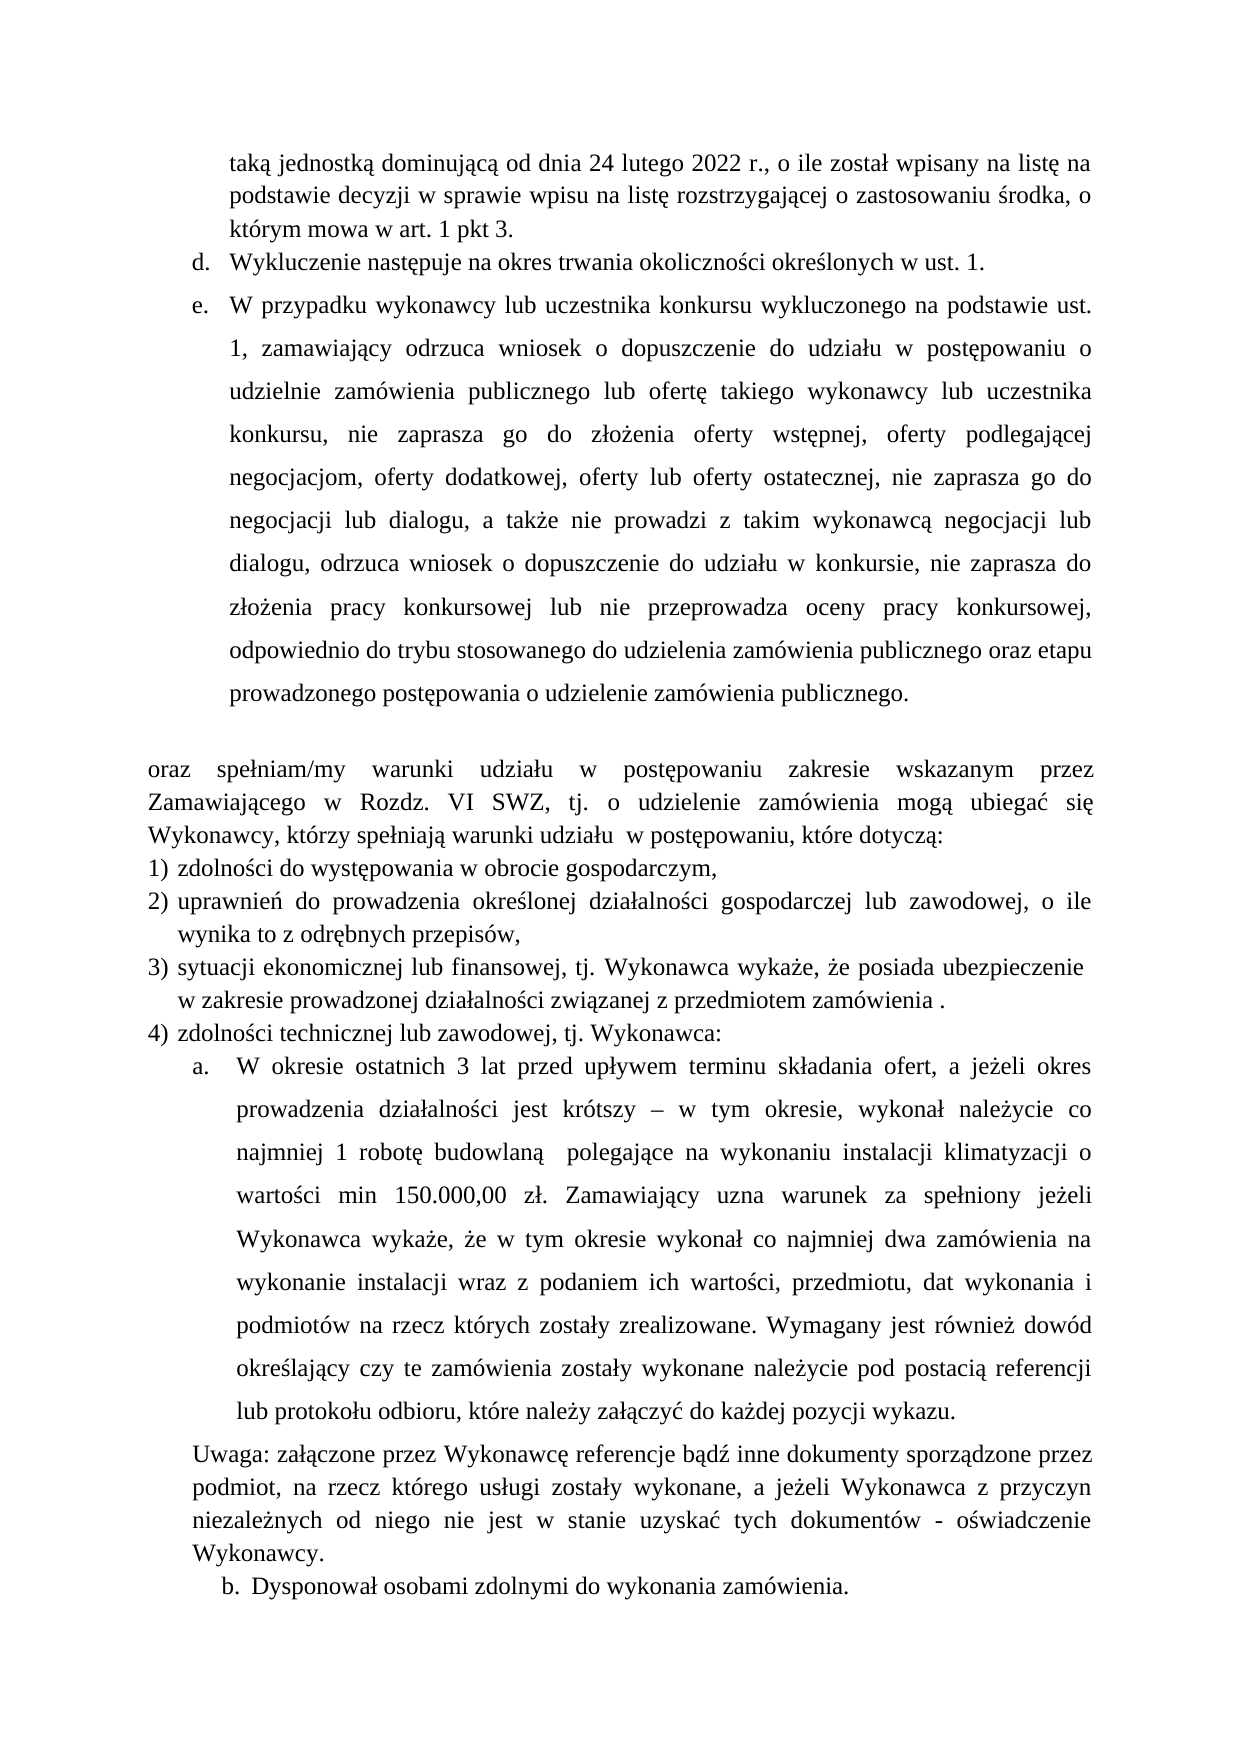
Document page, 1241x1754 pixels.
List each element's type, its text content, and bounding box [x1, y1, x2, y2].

text Uwaga: załączone przez Wykonawcę referencje bądź inne dokumenty sporządzone przez podmiot, na rzecz którego usługi zostały wykonane, a jeżeli Wykonawca z przyczyn niezależnych od niego nie jest w stanie uzyskać tych dokumentów - oświadczenie Wykonawcy. [192, 1534, 1093, 1567]
text Uwaga: załączone przez Wykonawcę referencje bądź inne dokumenty sporządzone przez podmiot, na rzecz którego usługi zostały wykonane, a jeżeli Wykonawca z przyczyn niezależnych od niego nie jest w stanie uzyskać tych dokumentów - oświadczenie Wykonawcy. [192, 1439, 1093, 1473]
list zdolności do występowania w obrocie gospodarczym, [148, 853, 1093, 882]
list Dysponował osobami zdolnymi do wykonania zamówienia. [221, 1571, 1093, 1600]
list Wykluczenie następuje na okres trwania okoliczności określonych w ust. 1. [192, 247, 1093, 275]
list uprawnień do prowadzenia określonej działalności gospodarczej lub zawodowej, o ile wynika to z odrębnych przepisów, [148, 886, 1093, 948]
list W przypadku wykonawcy lub uczestnika konkursu wykluczonego na podstawie ust. 1, zamawiający odrzuca wniosek o dopuszczenie do udziału w postępowaniu o udzielnie zamówienia publicznego lub ofertę takiego wykonawcy lub uczestnika konkursu, nie zaprasza go do złożenia oferty wstępnej, oferty podlegającej negocjacjom, oferty dodatkowej, oferty lub oferty ostatecznej, nie zaprasza go do negocjacji lub dialogu, a także nie prowadzi z takim wykonawcą negocjacji lub dialogu, odrzuca wniosek o dopuszczenie do udziału w konkursie, nie zaprasza do złożenia pracy konkursowej lub nie przeprowadza oceny pracy konkursowej, odpowiednio do trybu stosowanego do udzielenia zamówienia publicznego oraz etapu prowadzonego postępowania o udzielenie zamówienia publicznego. [192, 290, 1093, 707]
list sytuacji ekonomicznej lub finansowej, tj. Wykonawca wykaże, że posiada ubezpieczenie w zakresie prowadzonej działalności związanej z przedmiotem zamówienia . [148, 952, 1093, 1014]
list W okresie ostatnich 3 lat przed upływem terminu składania ofert, a jeżeli okres prowadzenia działalności jest krótszy – w tym okresie, wykonał należycie co najmniej 1 robotę budowlaną polegające na wykonaniu instalacji klimatyzacji o wartości min 150.000,00 zł. Zamawiający uzna warunek za spełniony jeżeli Wykonawca wykaże, że w tym okresie wykonał co najmniej dwa zamówienia na wykonanie instalacji wraz z podaniem ich wartości, przedmiotu, dat wykonania i podmiotów na rzecz których zostały zrealizowane. Wymagany jest również dowód określający czy te zamówienia zostały wykonane należycie pod postacią referencji lub protokołu odbioru, które należy załączyć do każdej pozycji wykazu. [192, 1051, 1093, 1425]
list zdolności technicznej lub zawodowej, tj. Wykonawca: [148, 1018, 1093, 1047]
text oraz spełniam/my warunki udziału w postępowaniu zakresie wskazanym przez Zamawiającego w Rozdz. VI SWZ, tj. o udzielenie zamówienia mogą ubiegać się Wykonawcy, którzy spełniają warunki udziału w postępowaniu, które dotyczą: [148, 754, 1094, 849]
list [192, 148, 1093, 242]
